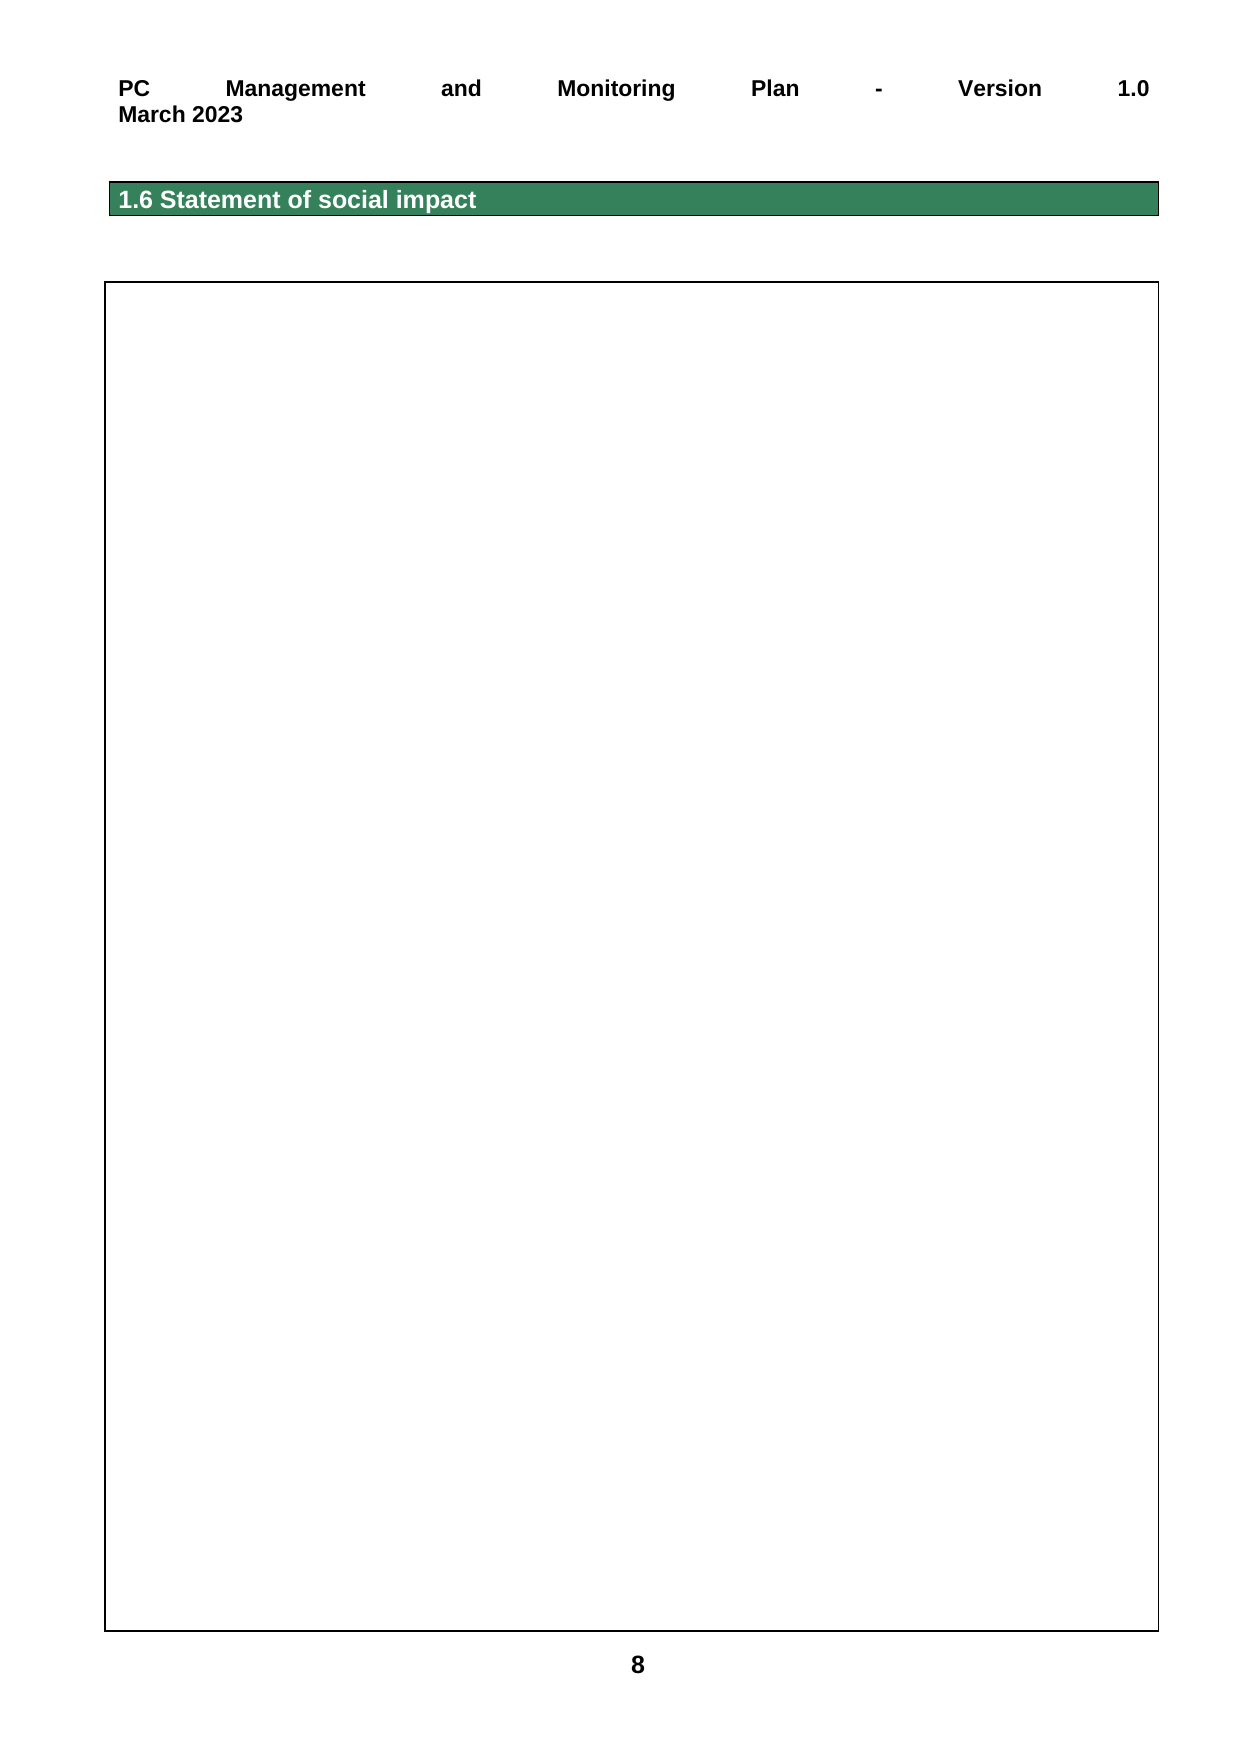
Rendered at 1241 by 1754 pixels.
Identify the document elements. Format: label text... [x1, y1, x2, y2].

text 1.6 Statement of social impact [110, 183, 1158, 215]
